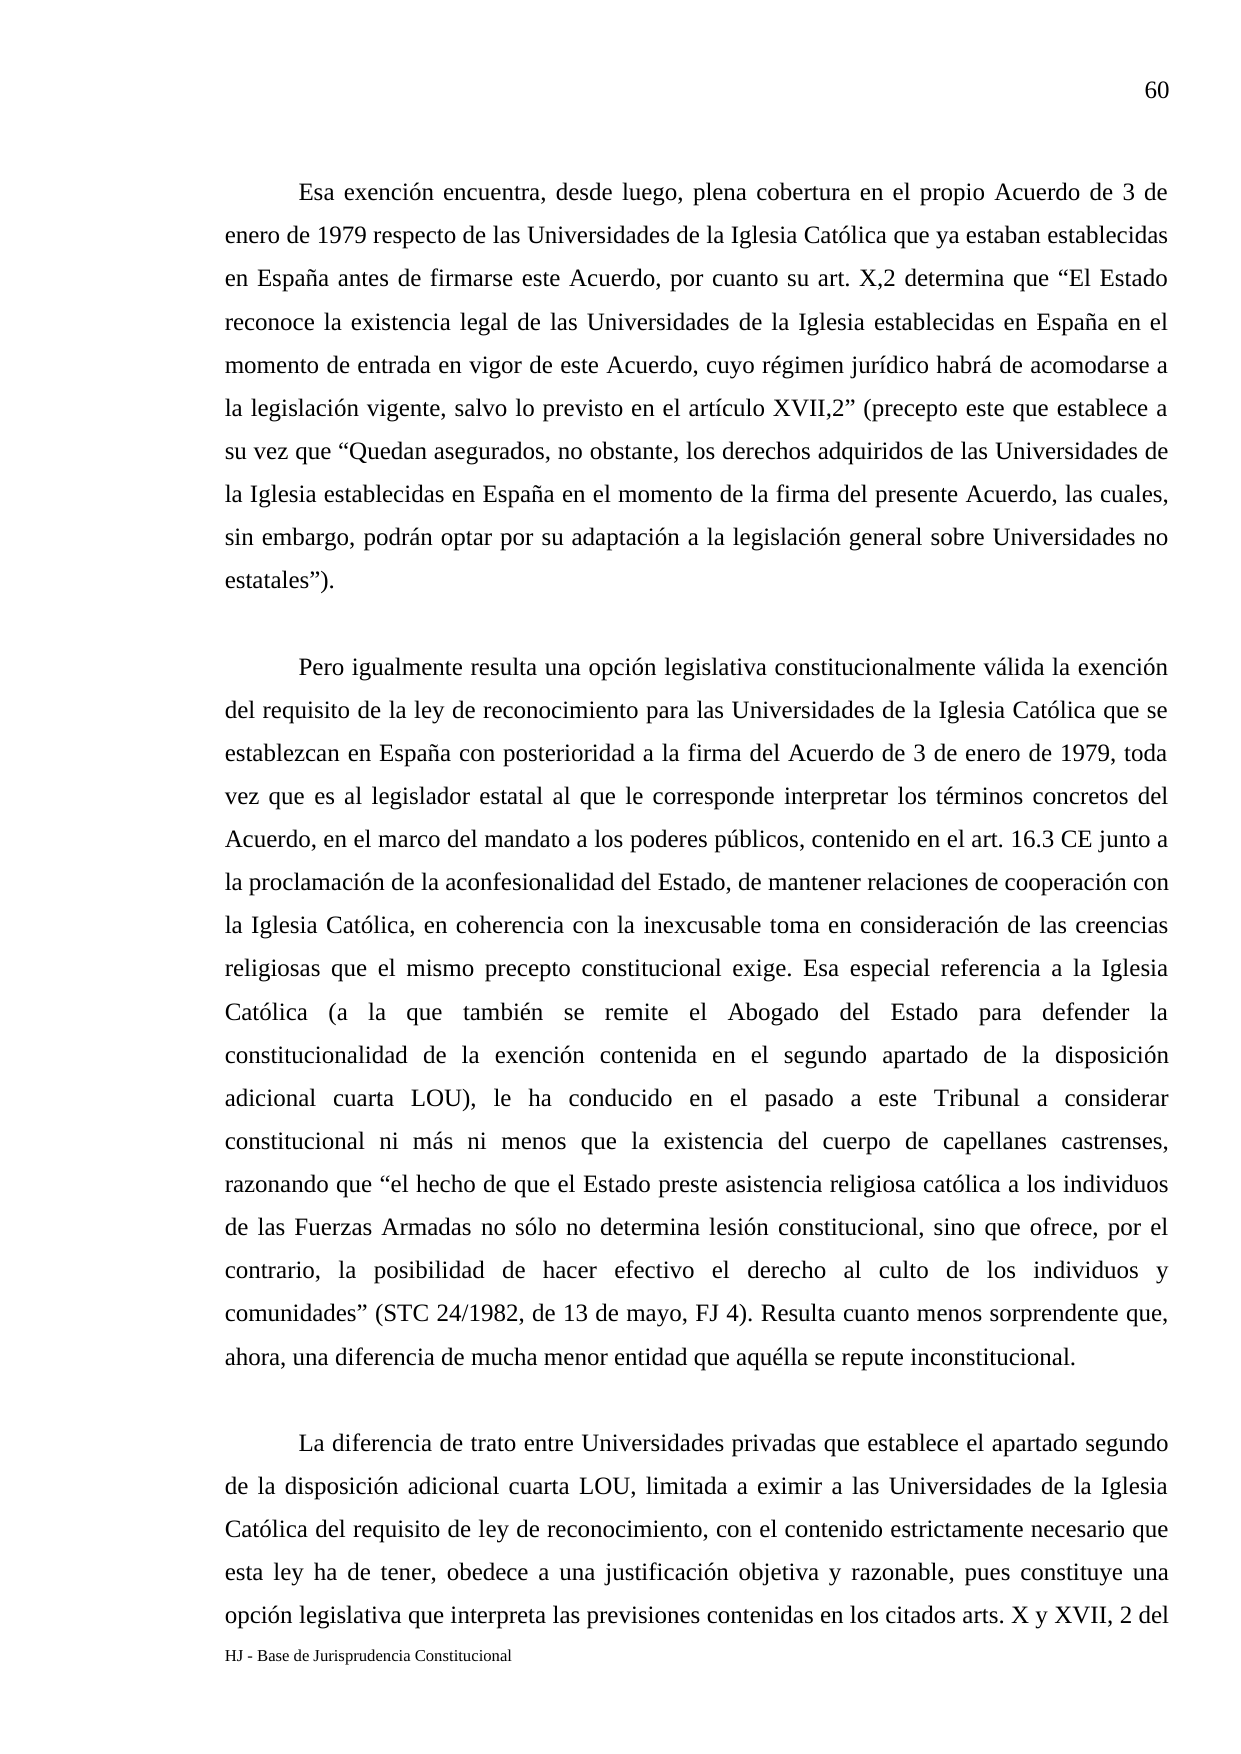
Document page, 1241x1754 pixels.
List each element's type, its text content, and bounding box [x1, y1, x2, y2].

text Esa exención encuentra, desde luego, plena cobertura en el propio Acuerdo de 3 de enero de 1979 respecto de las Universidades de la Iglesia Católica que ya estaban establecidas en España antes de firmarse este Acuerdo, por cuanto su art. X,2 determina que “El Estado reconoce la existencia legal de las Universidades de la Iglesia establecidas en España en el momento de entrada en vigor de este Acuerdo, cuyo régimen jurídico habrá de acomodarse a la legislación vigente, salvo lo previsto en el artículo XVII,2” (precepto este que establece a su vez que “Quedan asegurados, no obstante, los derechos adquiridos de las Universidades de la Iglesia establecidas en España en el momento de la firma del presente Acuerdo, las cuales, sin embargo, podrán optar por su adaptación a la legislación general sobre Universidades no estatales”). [224, 177, 1169, 594]
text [224, 1428, 1169, 1629]
text Pero igualmente resulta una opción legislativa constitucionalmente válida la exención del requisito de la ley de reconocimiento para las Universidades de la Iglesia Católica que se establezcan en España con posterioridad a la firma del Acuerdo de 3 de enero de 1979, toda vez que es al legislador estatal al que le corresponde interpretar los términos concretos del Acuerdo, en el marco del mandato a los poderes públicos, contenido en el art. 16.3 CE junto a la proclamación de la aconfesionalidad del Estado, de mantener relaciones de cooperación con la Iglesia Católica, en coherencia con la inexcusable toma en consideración de las creencias religiosas que el mismo precepto constitucional exige. Esa especial referencia a la Iglesia Católica (a la que también se remite el Abogado del Estado para defender la constitucionalidad de la exención contenida en el segundo apartado de la disposición adicional cuarta LOU), le ha conducido en el pasado a este Tribunal a considerar constitucional ni más ni menos que la existencia del cuerpo de capellanes castrenses, razonando que “el hecho de que el Estado preste asistencia religiosa católica a los individuos de las Fuerzas Armadas no sólo no determina lesión constitucional, sino que ofrece, por el contrario, la posibilidad de hacer efectivo el derecho al culto de los individuos y comunidades” (STC 24/1982, de 13 de mayo, FJ 4). Resulta cuanto menos sorprendente que, ahora, una diferencia de mucha menor entidad que aquélla se repute inconstitucional. [224, 652, 1169, 1370]
